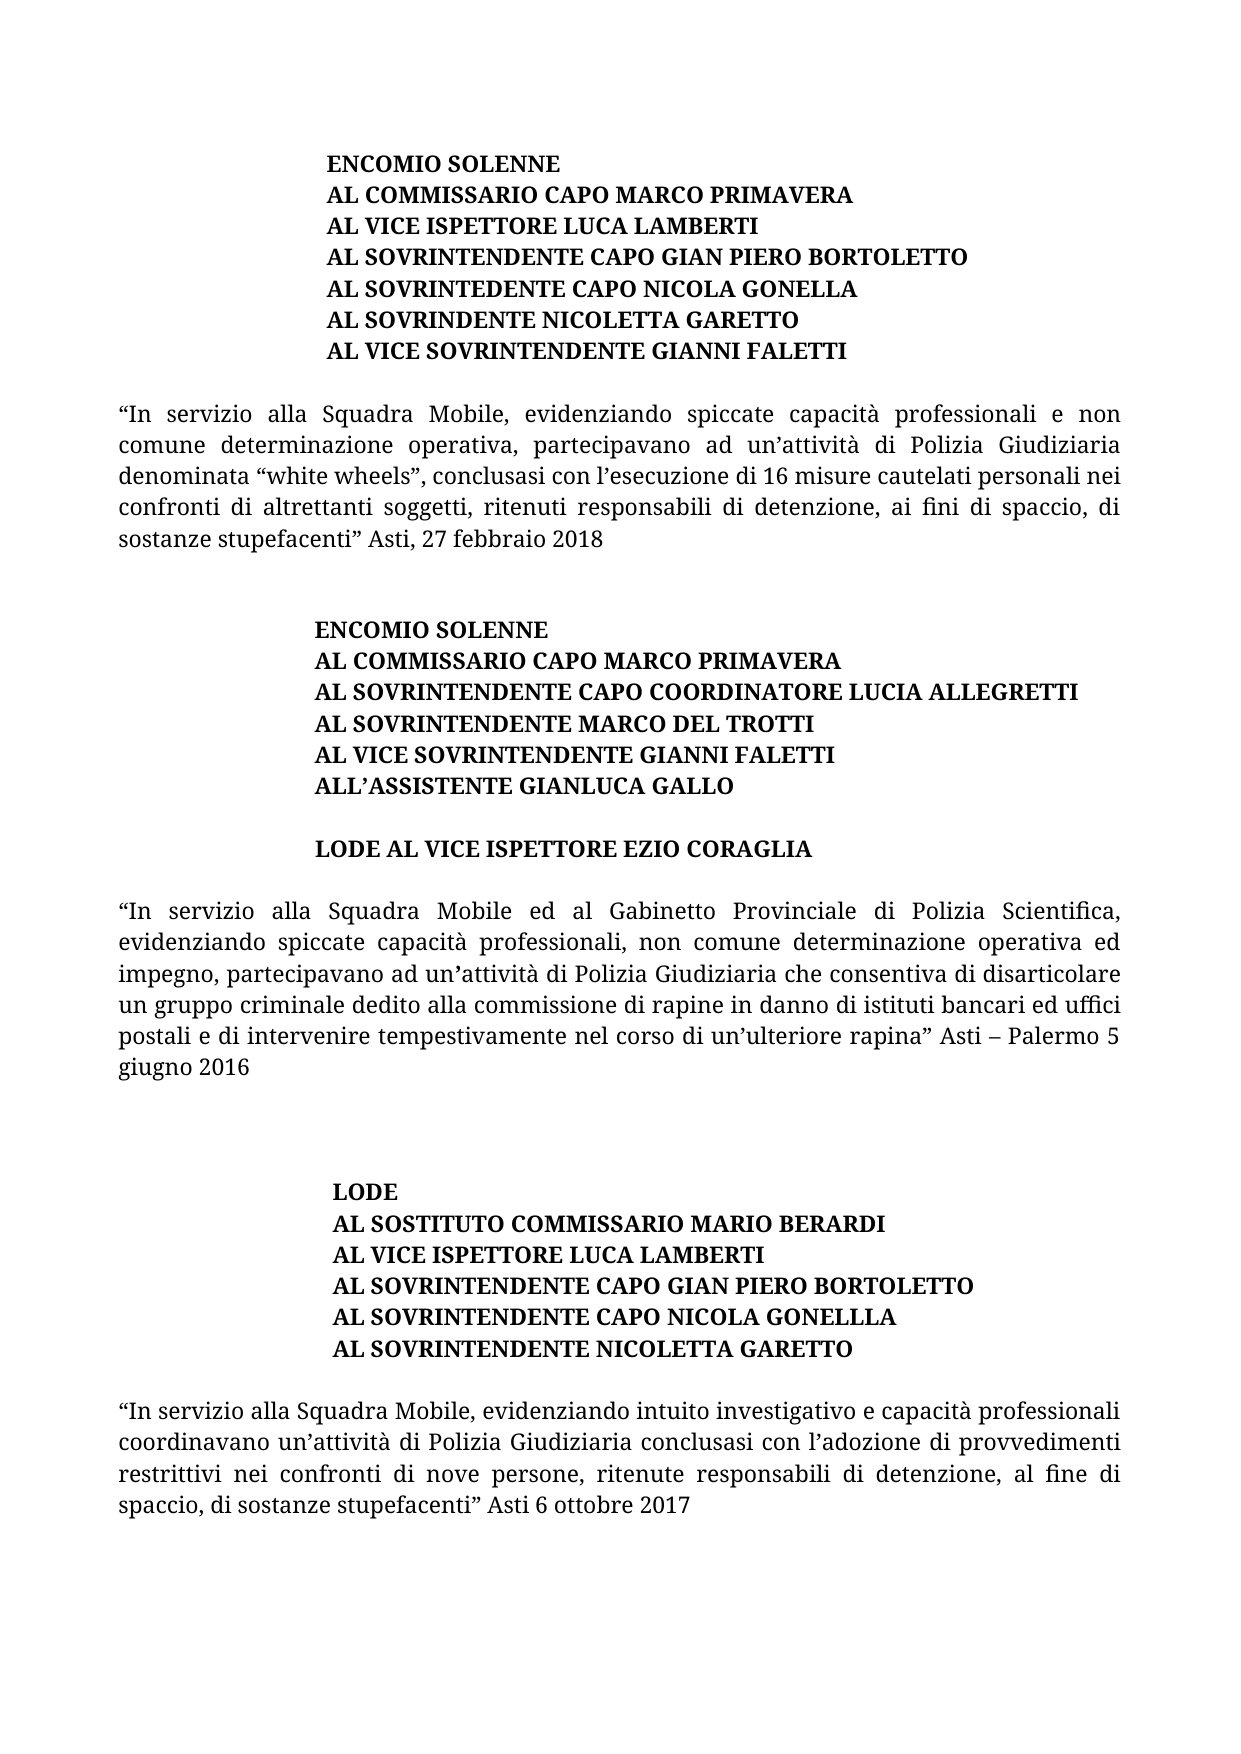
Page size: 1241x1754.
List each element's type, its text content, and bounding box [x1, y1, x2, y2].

text AL COMMISSARIO CAPO MARCO PRIMAVERA [118, 645, 1122, 676]
text “In servizio alla Squadra Mobile ed al Gabinetto Provinciale di Polizia Scientifica, evidenziando spiccate capacità professionali, non comune determinazione operativa ed impegno, partecipavano ad un’attività di Polizia Giudiziaria che consentiva di disarticolare un gruppo criminale dedito alla commissione di rapine in danno di istituti bancari ed uffici postali e di intervenire tempestivamente nel corso di un’ulteriore rapina” Asti – Palermo 5 giugno 2016 [118, 895, 1122, 1083]
text AL SOVRINDENTE NICOLETTA GARETTO [118, 304, 1122, 335]
text “In servizio alla Squadra Mobile, evidenziando intuito investigativo e capacità professionali coordinavano un’attività di Polizia Giudiziaria conclusasi con l’adozione di provvedimenti restrittivi nei confronti di nove persone, ritenute responsabili di detenzione, al fine di spaccio, di sostanze stupefacenti” Asti 6 ottobre 2017 [118, 1395, 1122, 1520]
text AL COMMISSARIO CAPO MARCO PRIMAVERA [118, 179, 1122, 210]
text AL SOVRINTENDENTE MARCO DEL TROTTI [118, 708, 1122, 739]
text AL SOSTITUTO COMMISSARIO MARIO BERARDI [118, 1208, 1122, 1239]
text AL VICE SOVRINTENDENTE GIANNI FALETTI [118, 335, 1122, 366]
text LODE AL VICE ISPETTORE EZIO CORAGLIA [118, 833, 1122, 864]
text AL SOVRINTENDENTE NICOLETTA GARETTO [118, 1333, 1122, 1364]
text ENCOMIO SOLENNE [118, 614, 1122, 645]
text AL VICE ISPETTORE LUCA LAMBERTI [118, 210, 1122, 241]
text AL VICE SOVRINTENDENTE GIANNI FALETTI [118, 739, 1122, 770]
text AL SOVRINTENDENTE CAPO GIAN PIERO BORTOLETTO [118, 1270, 1122, 1301]
text LODE [118, 1176, 1122, 1208]
text AL SOVRINTENDENTE CAPO GIAN PIERO BORTOLETTO [118, 241, 1122, 273]
text AL SOVRINTENDENTE CAPO COORDINATORE LUCIA ALLEGRETTI [118, 676, 1122, 708]
text “In servizio alla Squadra Mobile, evidenziando spiccate capacità professionali e non comune determinazione operativa, partecipavano ad un’attività di Polizia Giudiziaria denominata “white wheels”, conclusasi con l’esecuzione di 16 misure cautelati personali nei confronti di altrettanti soggetti, ritenuti responsabili di detenzione, ai fini di spaccio, di sostanze stupefacenti” Asti, 27 febbraio 2018 [118, 398, 1122, 554]
text ENCOMIO SOLENNE [118, 148, 1122, 179]
text AL VICE ISPETTORE LUCA LAMBERTI [118, 1239, 1122, 1270]
text AL SOVRINTENDENTE CAPO NICOLA GONELLLA [118, 1301, 1122, 1333]
text AL SOVRINTEDENTE CAPO NICOLA GONELLA [118, 273, 1122, 304]
text ALL’ASSISTENTE GIANLUCA GALLO [118, 770, 1122, 801]
